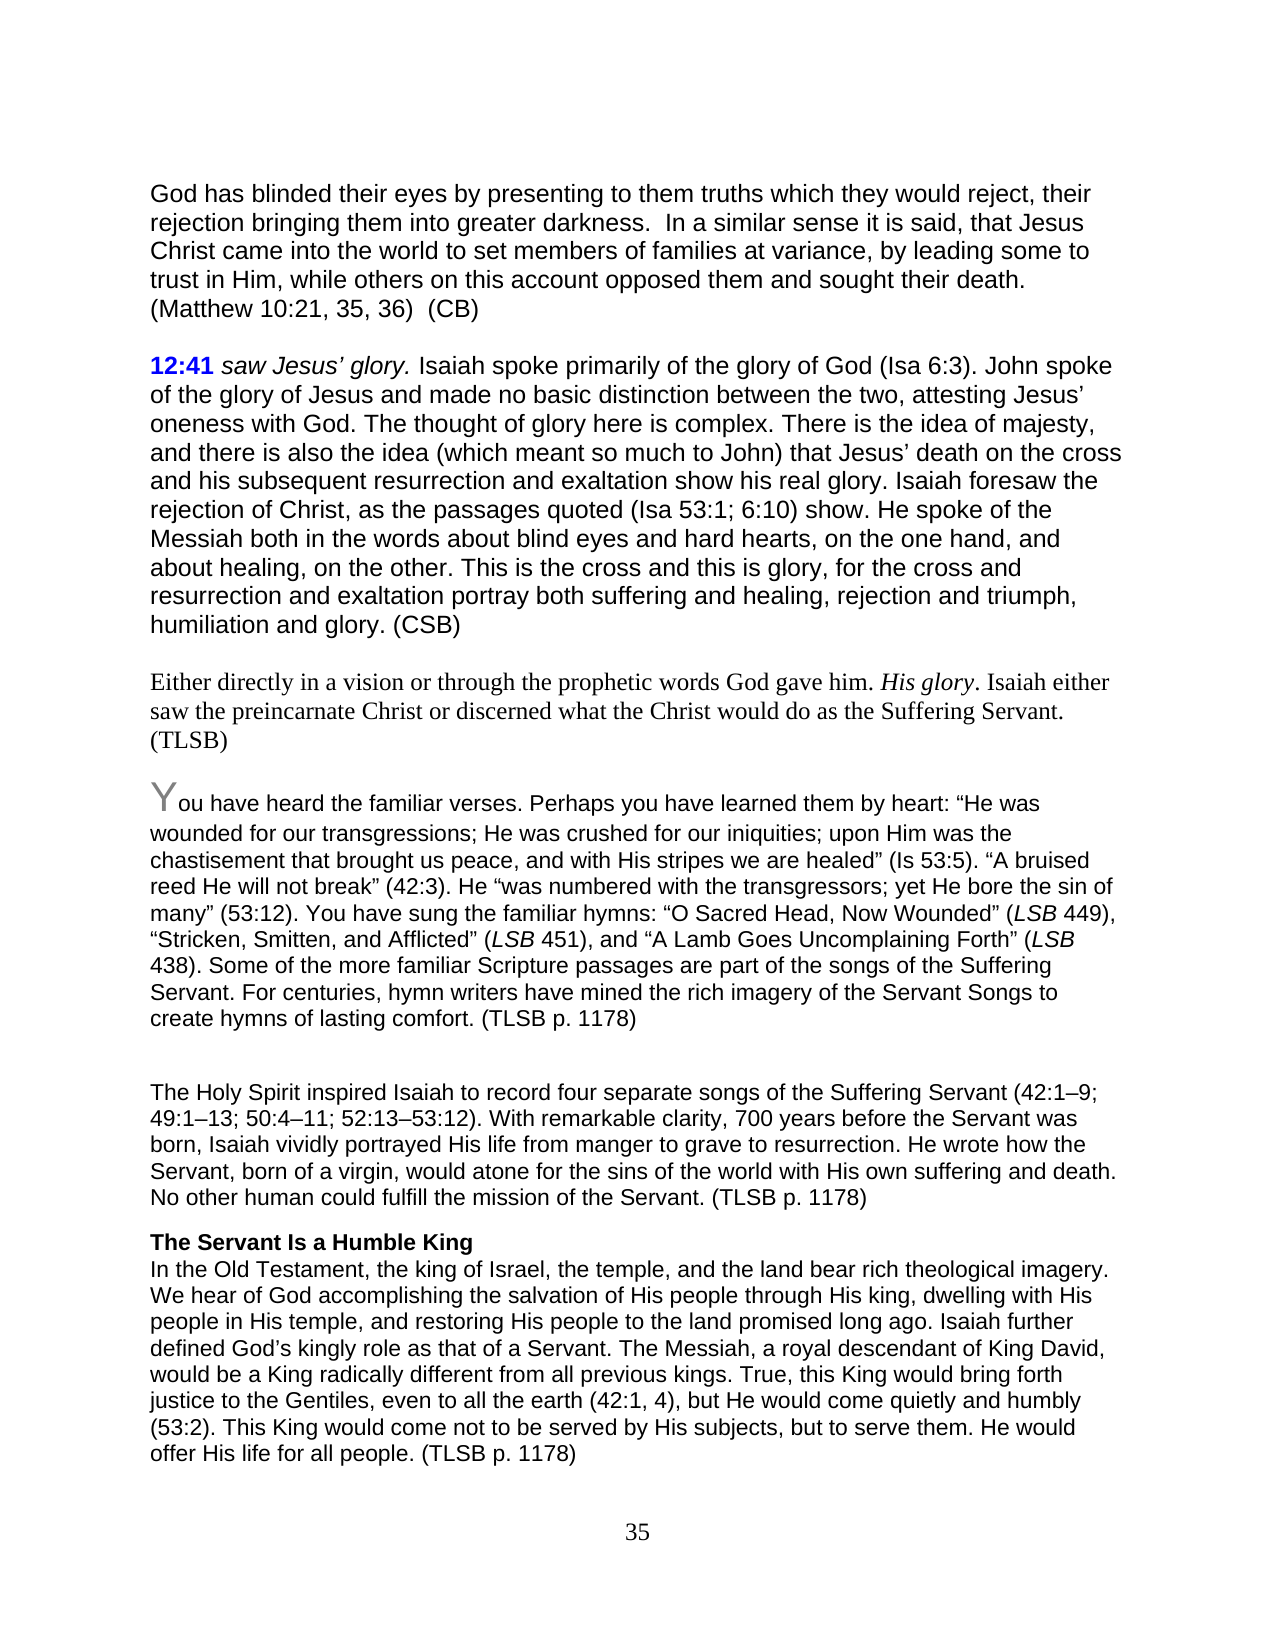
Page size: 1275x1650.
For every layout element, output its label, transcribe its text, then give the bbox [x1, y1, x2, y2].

text God has blinded their eyes by presenting to them truths which they would reject, their rejection bringing them into greater darkness. In a similar sense it is said, that Jesus Christ came into the world to set members of families at variance, by leading some to trust in Him, while others on this account opposed them and sought their death. (Matthew 10:21, 35, 36) (CB) [150, 179, 1125, 322]
text The Servant Is a Humble King [150, 1229, 1125, 1256]
text The Holy Spirit inspired Isaiah to record four separate songs of the Suffering Servant (42:1–9; 49:1–13; 50:4–11; 52:13–53:12). With remarkable clarity, 700 years before the Servant was born, Isaiah vividly portrayed His life from manger to grave to resurrection. He wrote how the Servant, born of a virgin, would atone for the sins of the world with His own suffering and death. No other human could fulfill the mission of the Servant. (TLSB p. 1178) [150, 1079, 1125, 1211]
text In the Old Testament, the king of Israel, the temple, and the land bear rich theological imagery. We hear of God accomplishing the salvation of His people through His king, dwelling with His people in His temple, and restoring His people to the land promised long ago. Isaiah further defined God’s kingly role as that of a Servant. The Messiah, a royal descendant of King David, would be a King radically different from all previous kings. True, this King would bring forth justice to the Gentiles, even to all the earth (42:1, 4), but He would come quietly and humbly (53:2). This King would come not to be served by His subjects, but to serve them. He would offer His life for all people. (TLSB p. 1178) [150, 1256, 1125, 1466]
text Either directly in a vision or through the prophetic words God gave him. His glory. Isaiah either saw the preincarnate Christ or discerned what the Christ would do as the Suffering Servant. (TLSB) [150, 667, 1125, 754]
text 12:41 saw Jesus’ glory. Isaiah spoke primarily of the glory of God (Isa 6:3). John spoke of the glory of Jesus and made no basic distinction between the two, attesting Jesus’ oneness with God. The thought of glory here is complex. There is the idea of majesty, and there is also the idea (which meant so much to John) that Jesus’ death on the cross and his subsequent resurrection and exaltation show his real glory. Isaiah foresaw the rejection of Christ, as the passages quoted (Isa 53:1; ) show. He spoke of the Messiah both in the words about blind eyes and hard hearts, on the one hand, and about healing, on the other. This is the cross and this is glory, for the cross and resurrection and exaltation portray both suffering and healing, rejection and triumph, humiliation and glory. (CSB) [150, 351, 1125, 639]
text You have heard the familiar verses. Perhaps you have learned them by heart: “He was wounded for our transgressions; He was crushed for our iniquities; upon Him was the chastisement that brought us peace, and with His stripes we are healed” (Is 53:5). “A bruised reed He will not break” (42:3). He “was numbered with the transgressors; yet He bore the sin of many” (53:12). You have sung the familiar hymns: “O Sacred Head, Now Wounded” (LSB 449), “Stricken, Smitten, and Afflicted” (LSB 451), and “A Lamb Goes Uncomplaining Forth” (LSB 438). Some of the more familiar Scripture passages are part of the songs of the Suffering Servant. For centuries, hymn writers have mined the rich imagery of the Servant Songs to create hymns of lasting comfort. (TLSB p. 1178) [150, 772, 1125, 1031]
